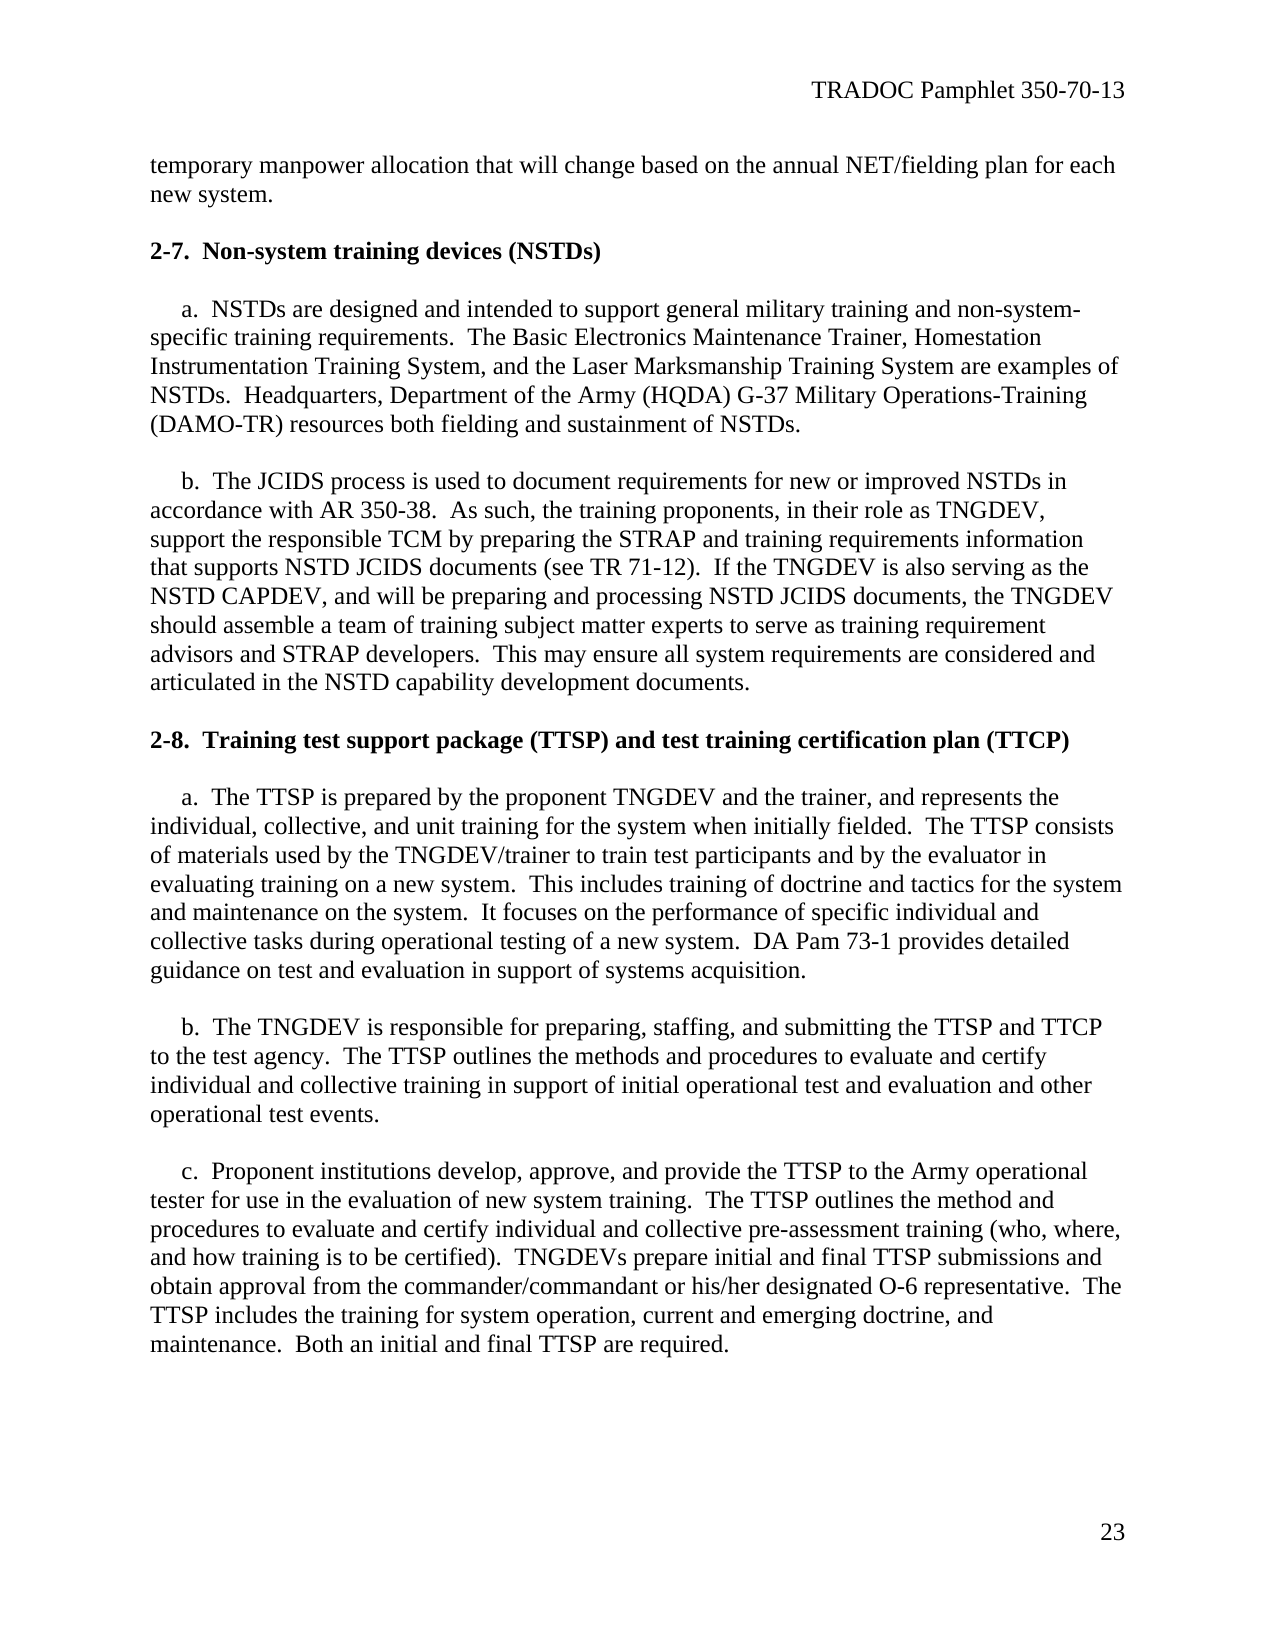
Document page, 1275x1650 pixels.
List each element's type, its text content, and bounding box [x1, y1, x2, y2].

text c. Proponent institutions develop, approve, and provide the TTSP to the Army operational tester for use in the evaluation of new system training. The TTSP outlines the method and procedures to evaluate and certify individual and collective pre-assessment training (who, where, and how training is to be certified). TNGDEVs prepare initial and final TTSP submissions and obtain approval from the commander/commandant or his/her designated O-6 representative. The TTSP includes the training for system operation, current and emerging doctrine, and maintenance. Both an initial and final TTSP are required. [150, 1156, 1125, 1357]
text b. The TNGDEV is responsible for preparing, staffing, and submitting the TTSP and TTCP to the test agency. The TTSP outlines the methods and procedures to evaluate and certify individual and collective training in support of initial operational test and evaluation and other operational test events. [150, 1012, 1125, 1127]
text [150, 150, 1125, 207]
text a. The TTSP is prepared by the proponent TNGDEV and the trainer, and represents the individual, collective, and unit training for the system when initially fielded. The TTSP consists of materials used by the TNGDEV/trainer to train test participants and by the evaluator in evaluating training on a new system. This includes training of doctrine and tactics for the system and maintenance on the system. It focuses on the performance of specific individual and collective tasks during operational testing of a new system. DA Pam 73-1 provides detailed guidance on test and evaluation in support of systems acquisition. [150, 782, 1125, 984]
text a. NSTDs are designed and intended to support general military training and non-system-specific training requirements. The Basic Electronics Maintenance Trainer, Homestation Instrumentation Training System, and the Laser Marksmanship Training System are examples of NSTDs. Headquarters, Department of the Army (HQDA) G-37 Military Operations-Training (DAMO-TR) resources both fielding and sustainment of NSTDs. [150, 294, 1125, 437]
subtitle 2-7. Non-system training devices (NSTDs) [150, 236, 1125, 265]
text b. The JCIDS process is used to document requirements for new or improved NSTDs in accordance with AR 350-38. As such, the training proponents, in their role as TNGDEV, support the responsible TCM by preparing the STRAP and training requirements information that supports NSTD JCIDS documents (see TR 71-12). If the TNGDEV is also serving as the NSTD CAPDEV, and will be preparing and processing NSTD JCIDS documents, the TNGDEV should assemble a team of training subject matter experts to serve as training requirement advisors and STRAP developers. This may ensure all system requirements are considered and articulated in the NSTD capability development documents. [150, 466, 1125, 696]
subtitle 2-8. Training test support package (TTSP) and test training certification plan (TTCP) [150, 725, 1125, 754]
